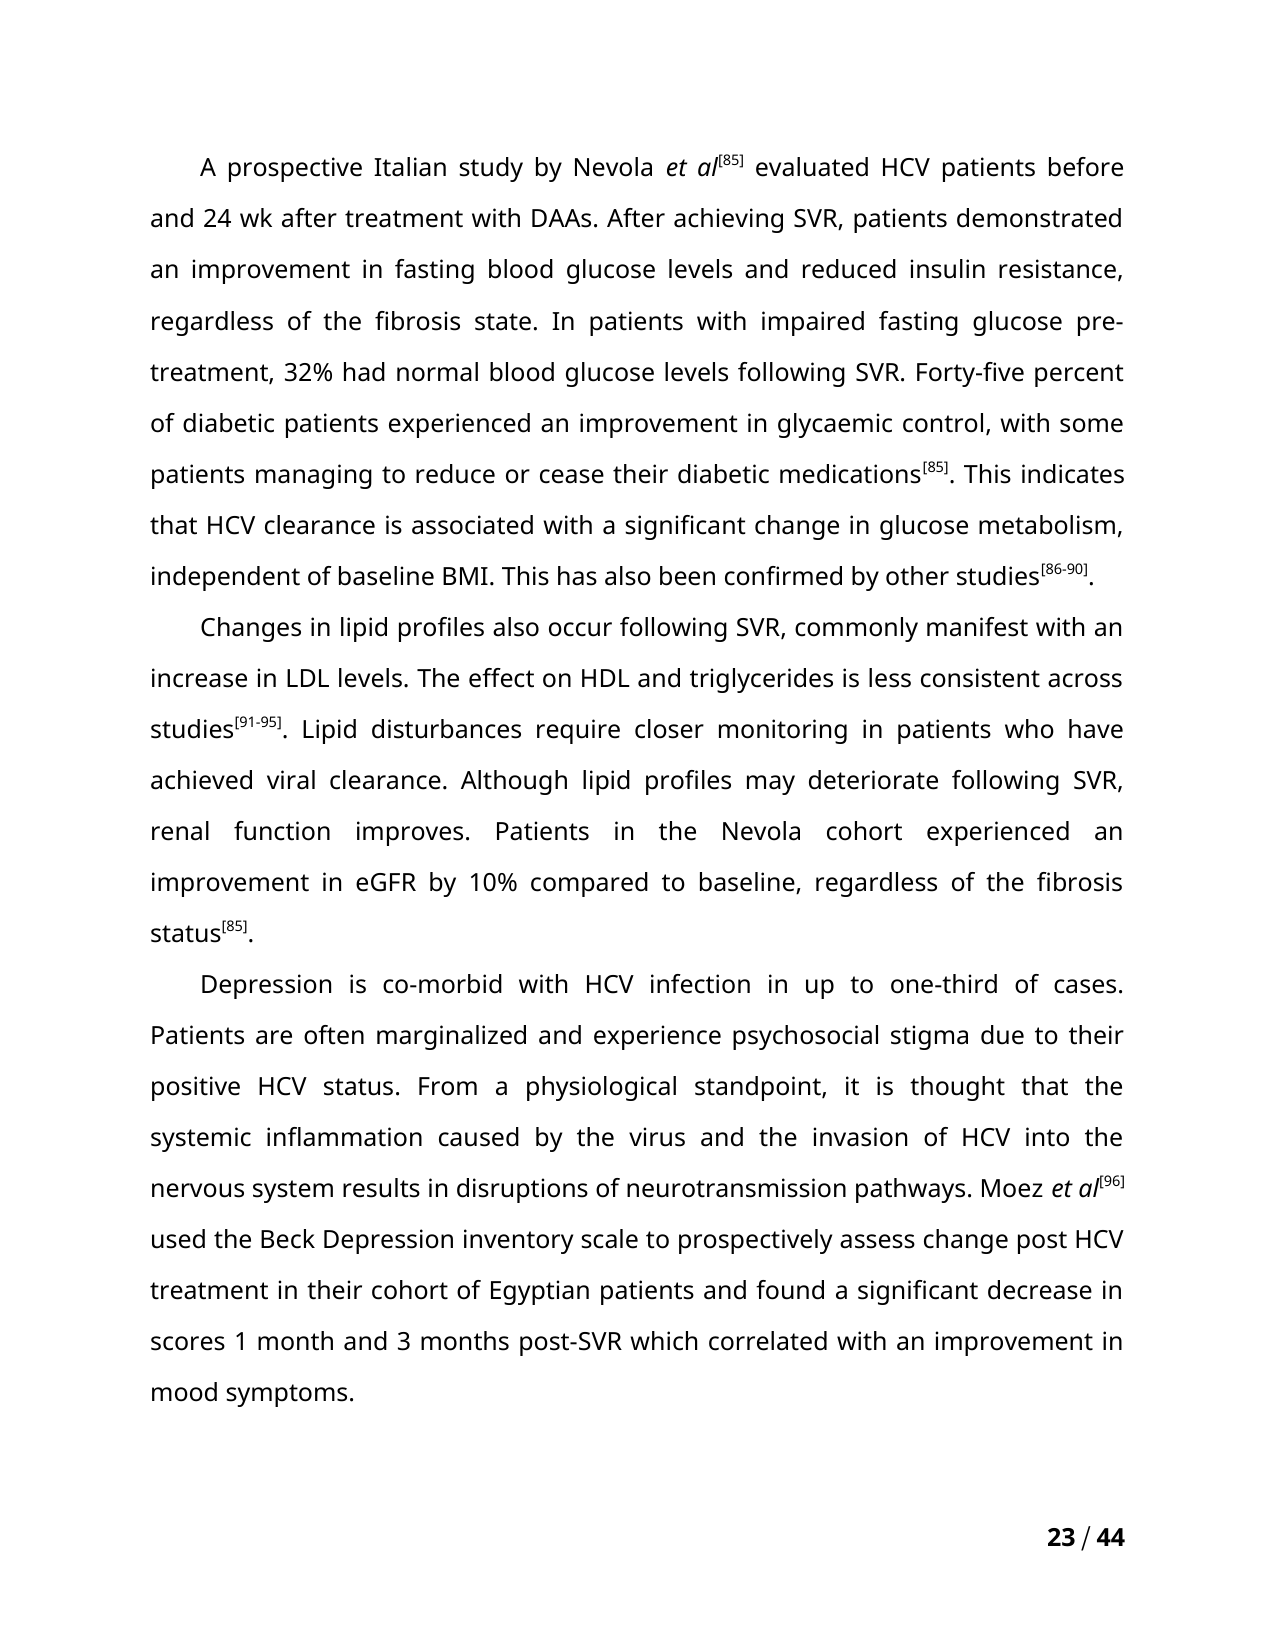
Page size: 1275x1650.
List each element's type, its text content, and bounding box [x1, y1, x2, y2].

text Changes in lipid profiles also occur following SVR, commonly manifest with an increase in LDL levels. The effect on HDL and triglycerides is less consistent across studies[91-95]. Lipid disturbances require closer monitoring in patients who have achieved viral clearance. Although lipid profiles may deteriorate following SVR, renal function improves. Patients in the Nevola cohort experienced an improvement in eGFR by 10% compared to baseline, regardless of the fibrosis status[85]. [150, 609, 1125, 950]
text A prospective Italian study by Nevola et al[85] evaluated HCV patients before and 24 wk after treatment with DAAs. After achieving SVR, patients demonstrated an improvement in fasting blood glucose levels and reduced insulin resistance, regardless of the fibrosis state. In patients with impaired fasting glucose pre-treatment, 32% had normal blood glucose levels following SVR. Forty-five percent of diabetic patients experienced an improvement in glycaemic control, with some patients managing to reduce or cease their diabetic medications[85]. This indicates that HCV clearance is associated with a significant change in glucose metabolism, independent of baseline BMI. This has also been confirmed by other studies[86-90]. [150, 150, 1125, 592]
text Depression is co-morbid with HCV infection in up to one-third of cases. Patients are often marginalized and experience psychosocial stigma due to their positive HCV status. From a physiological standpoint, it is thought that the systemic inflammation caused by the virus and the invasion of HCV into the nervous system results in disruptions of neurotransmission pathways. Moez et al[96] used the Beck Depression inventory scale to prospectively assess change post HCV treatment in their cohort of Egyptian patients and found a significant decrease in scores 1 month and 3 months post-SVR which correlated with an improvement in mood symptoms. [150, 967, 1125, 1409]
